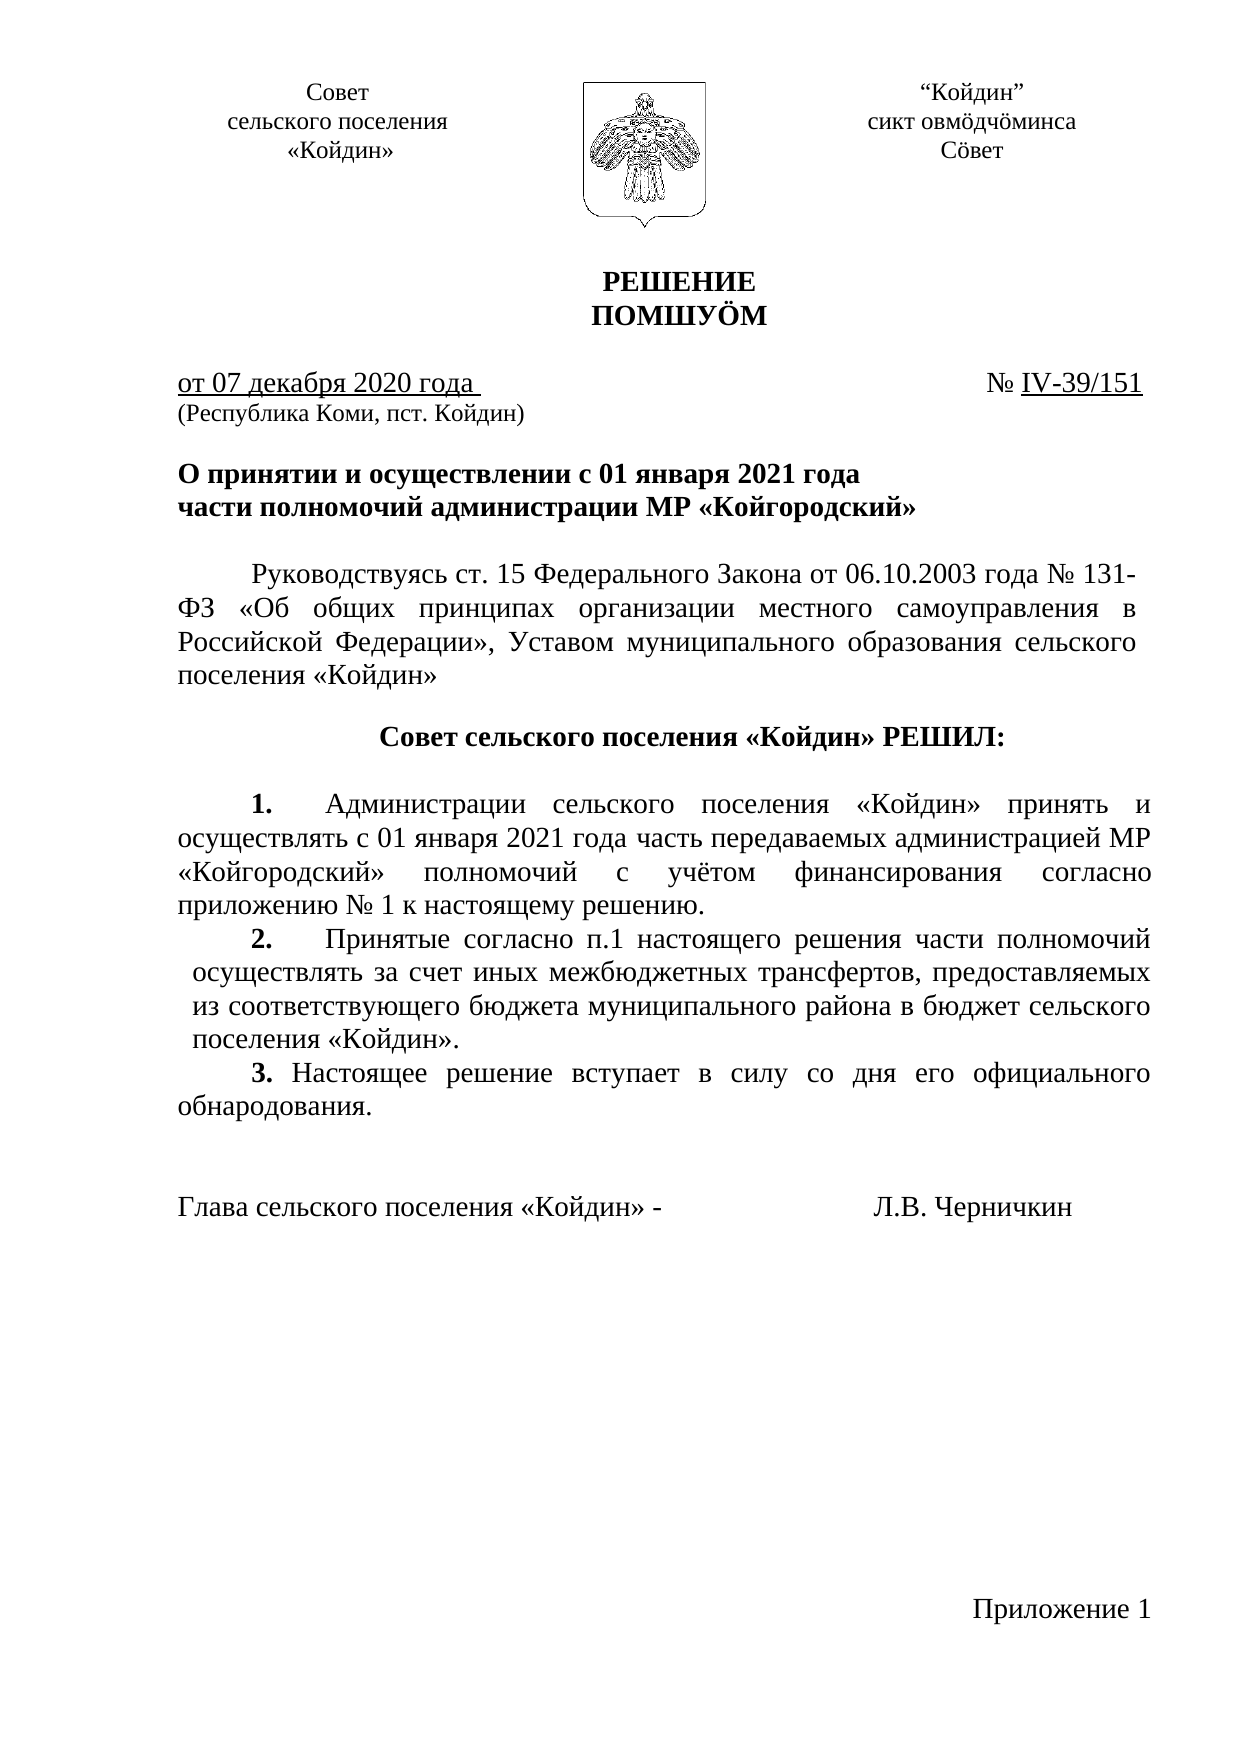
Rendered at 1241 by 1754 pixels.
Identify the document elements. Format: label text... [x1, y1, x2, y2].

text РЕШЕНИЕ [177, 264, 1181, 298]
table_header Совет сельского поселения «Койдин» [170, 49, 504, 264]
text О принятии и осуществлении с 01 января 2021 года [177, 456, 1152, 489]
table_header “Койдин” сикт овмöдчöминса Сöвет [785, 49, 1159, 264]
text (Республика Коми, пст. Койдин) [177, 398, 1152, 427]
text от 07 декабря 2020 года № IV-39/151 [177, 365, 1152, 398]
text Приложение 1 [177, 1592, 1152, 1625]
text 3. Настоящее решение вступает в силу со дня его официального обнародования. [177, 1055, 1152, 1122]
text Глава сельского поселения «Койдин» - Л.В. Черничкин [177, 1189, 1152, 1223]
table_header [504, 49, 785, 264]
text Руководствуясь ст. 15 Федерального Закона от 06.10.2003 года № 131-ФЗ «Об общих принципах организации местного самоуправления в Российской Федерации», Уставом муниципального образования сельского поселения «Койдин» [177, 557, 1137, 691]
picture [577, 82, 712, 230]
text части полномочий администрации МР «Койгородский» [177, 489, 1152, 523]
text ПОМШУÖМ [177, 298, 1181, 331]
text Совет сельского поселения «Койдин» РЕШИЛ: [177, 719, 1152, 753]
list Администрации сельского поселения «Койдин» принять и осуществлять с 01 января 2021 года часть передаваемых администрацией МР «Койгородский» полномочий с учётом финансирования согласно приложению № 1 к настоящему решению. [177, 787, 1152, 921]
list Принятые согласно п.1 настоящего решения части полномочий осуществлять за счет иных межбюджетных трансфертов, предоставляемых из соответствующего бюджета муниципального района в бюджет сельского поселения «Койдин». [192, 921, 1152, 1055]
